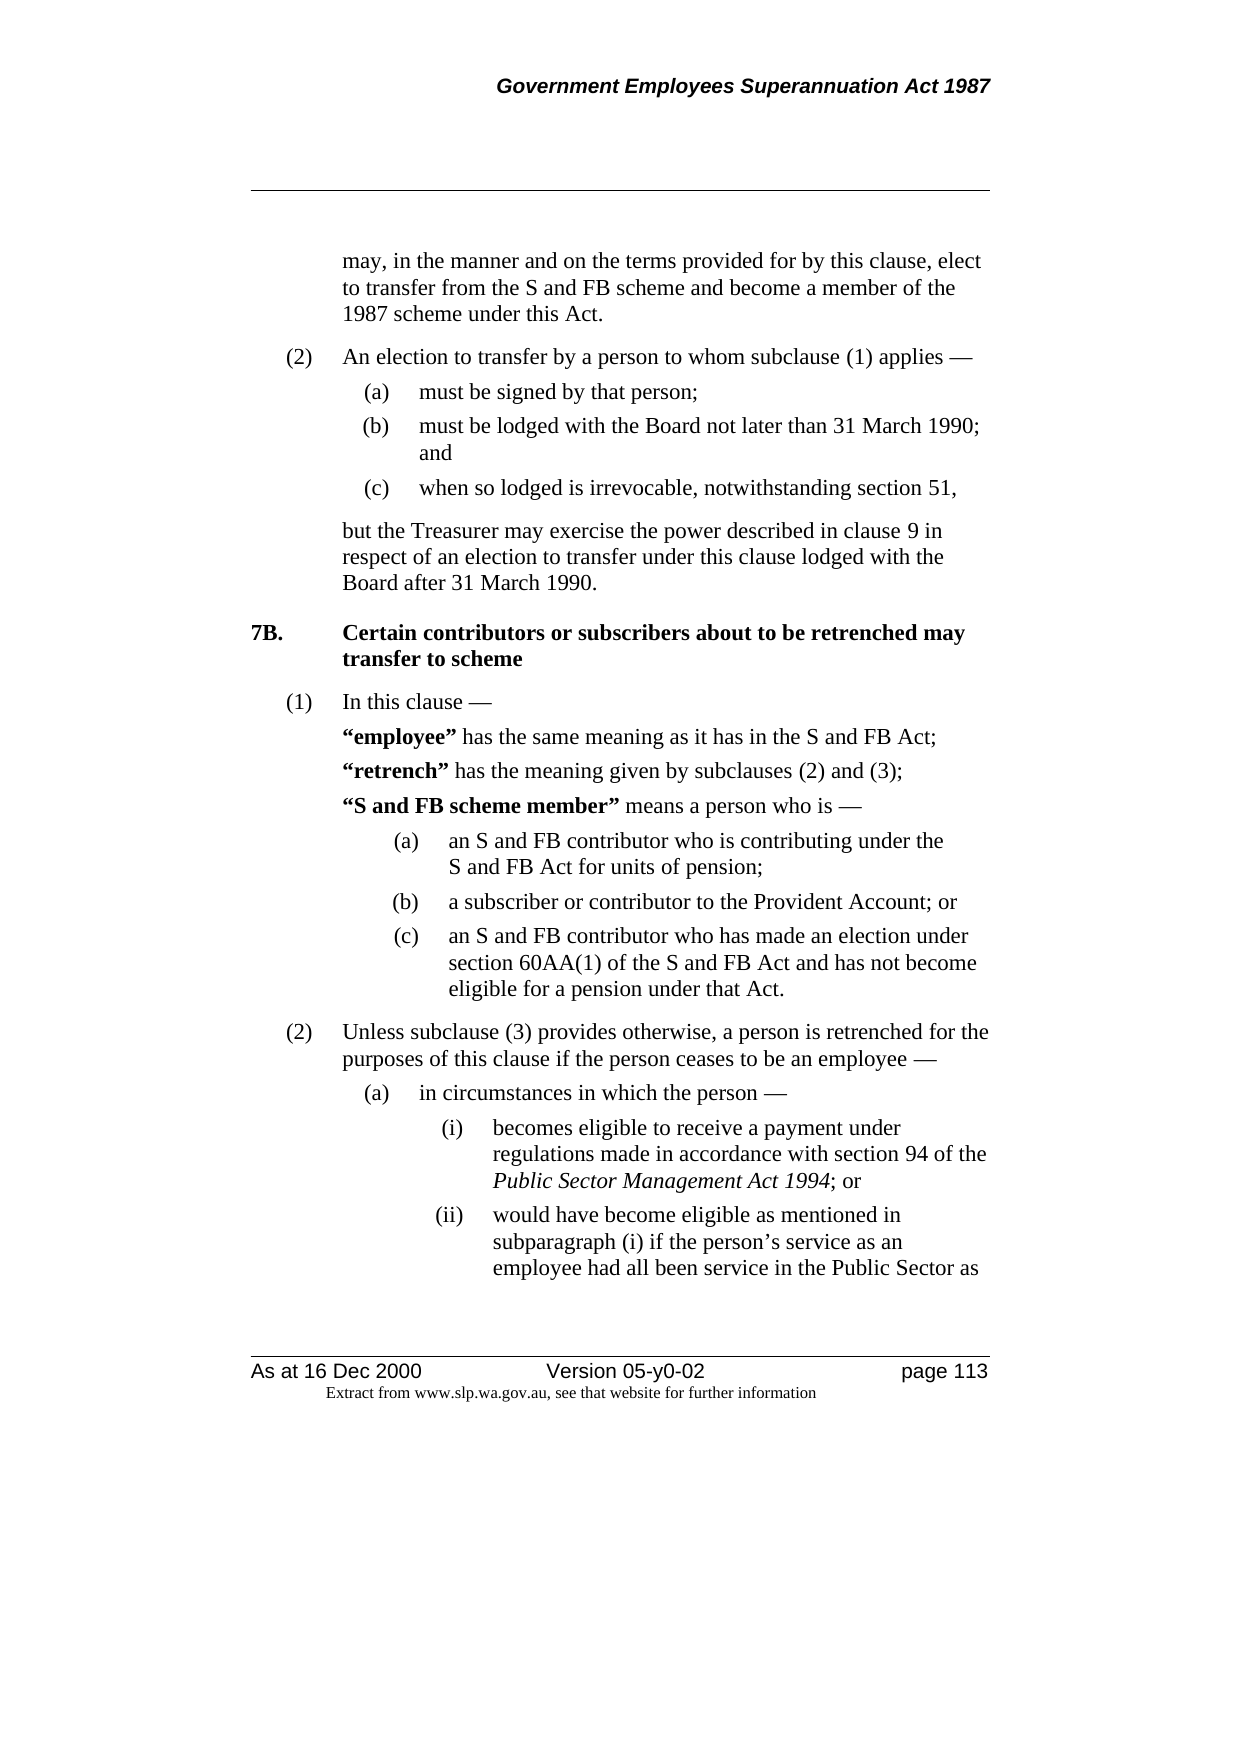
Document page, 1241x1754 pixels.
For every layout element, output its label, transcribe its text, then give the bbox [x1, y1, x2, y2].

text (c) when so lodged is irrevocable, notwithstanding section 51, [251, 474, 990, 500]
text (a) must be signed by that person; [251, 378, 990, 404]
text (b) must be lodged with the Board not later than 31 March 1990; and [251, 413, 990, 465]
text but the Treasurer may exercise the power described in clause 9 in respect of an election to transfer under this clause lodged with the Board after 31 March 1990. [251, 517, 990, 596]
text may, in the manner and on the terms provided for by this clause, elect to transfer from the S and FB scheme and become a member of the 1987 scheme under this Act. [251, 247, 990, 327]
text (a) an S and FB contributor who is contributing under the S and FB Act for units of pension; [251, 827, 990, 879]
text (2) Unless subclause (3) provides otherwise, a person is retrenched for the purposes of this clause if the person ceases to be an employee — [251, 1018, 990, 1071]
text “retrench” has the meaning given by subclauses (2) and (3); [251, 757, 990, 784]
text (1) In this clause — [251, 688, 990, 714]
text (b) a subscriber or contributor to the Provident Account; or [251, 888, 990, 914]
subtitle 7B. Certain contributors or subscribers about to be retrenched may transfer to scheme [251, 619, 990, 671]
text “S and FB scheme member” means a person who is — [251, 792, 990, 818]
text (i) becomes eligible to receive a payment under regulations made in accordance with section 94 of the Public Sector Management Act 1994; or [251, 1114, 990, 1193]
text (c) an S and FB contributor who has made an election under section 60AA(1) of the S and FB Act and has not become eligible for a pension under that Act. [251, 922, 990, 1002]
text (a) in circumstances in which the person — [251, 1079, 990, 1106]
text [251, 1201, 990, 1280]
text (2) An election to transfer by a person to whom subclause (1) applies — [251, 343, 990, 369]
text “employee” has the same meaning as it has in the S and FB Act; [251, 723, 990, 749]
